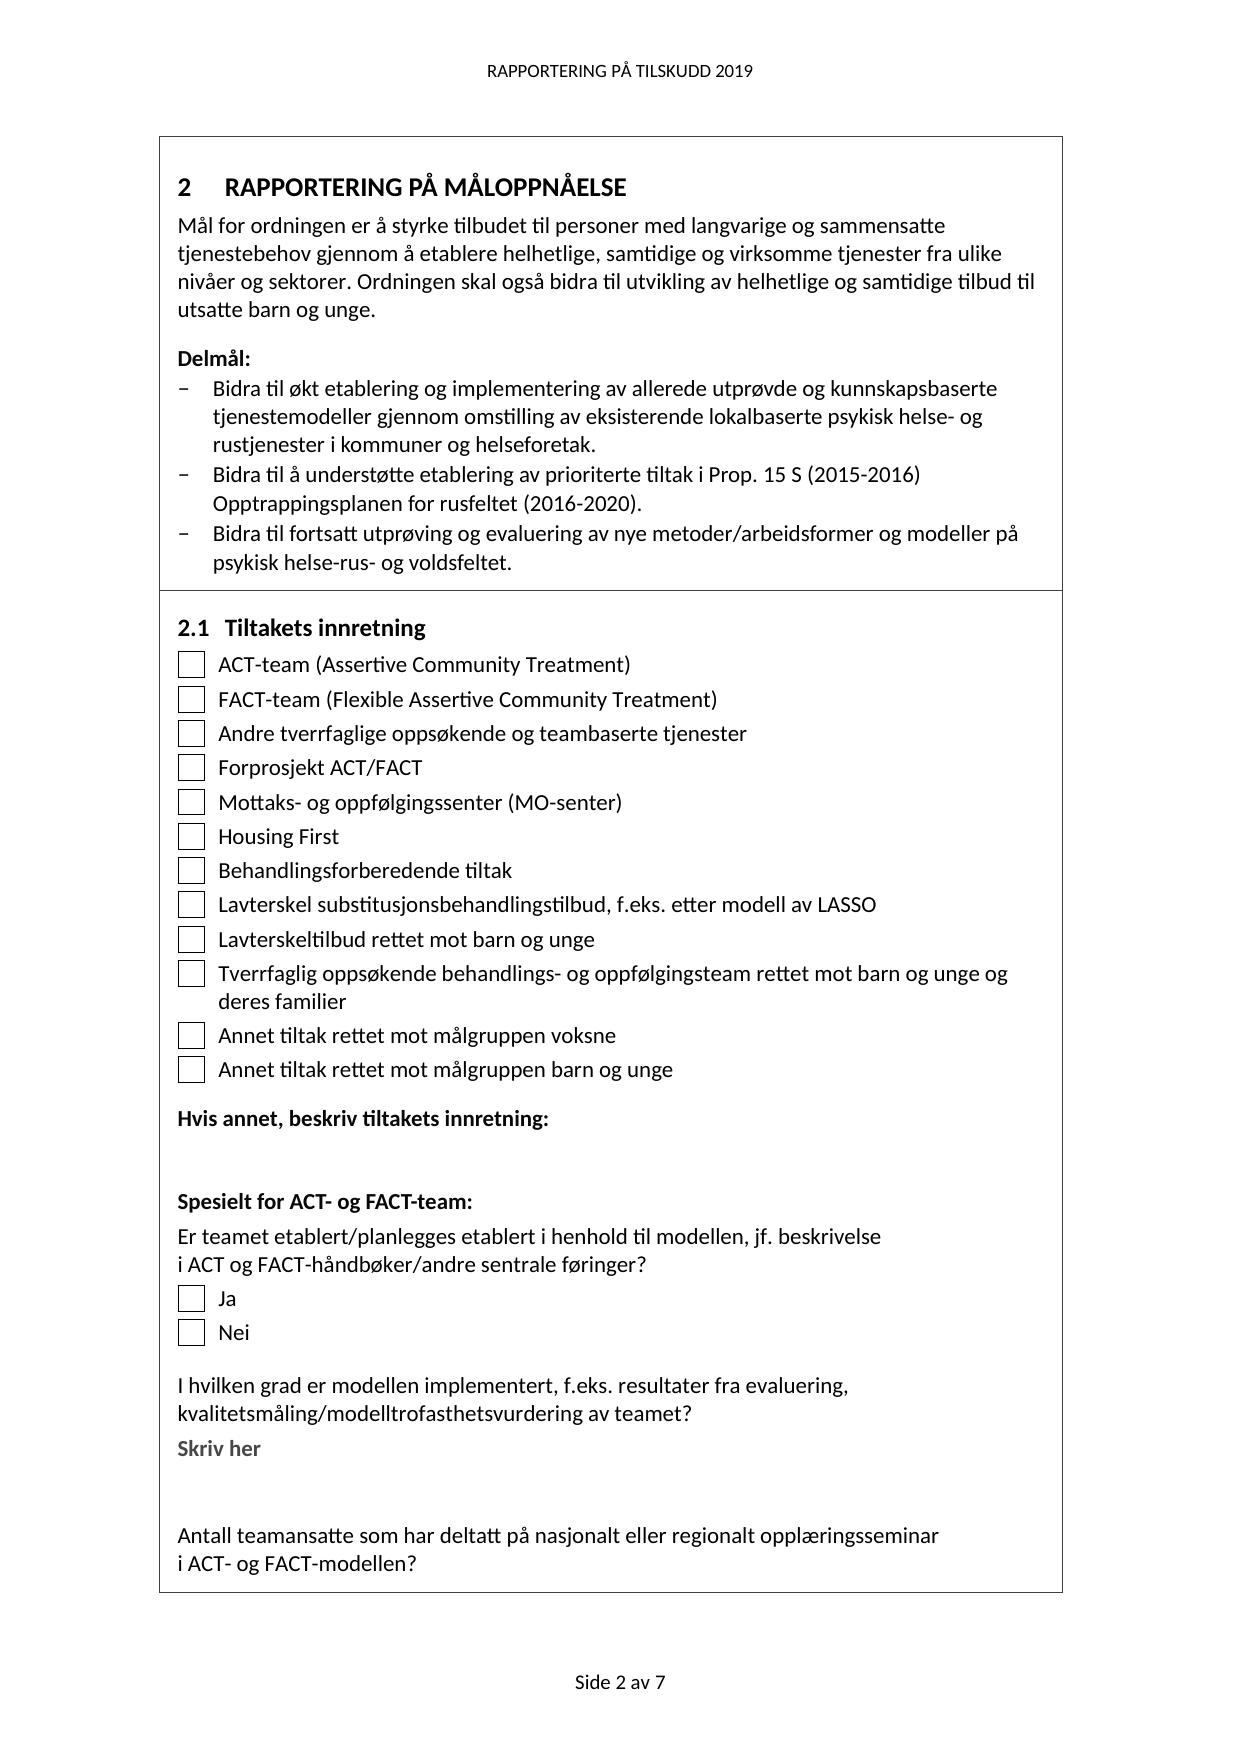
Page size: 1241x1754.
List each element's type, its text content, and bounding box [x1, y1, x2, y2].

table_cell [160, 591, 1062, 1592]
table_cell Rapportering på måloppnåelse Mål for ordningen er å styrke tilbudet til personer med langvarige og sammensatte tjenestebehov gjennom å etablere helhetlige, samtidige og virksomme tjenester fra ulike nivåer og sektorer. Ordningen skal også bidra til utvikling av helhetlige og samtidige tilbud til utsatte barn og unge. Delmål: Bidra til økt etablering og implementering av allerede utprøvde og kunnskapsbaserte tjenestemodeller gjennom omstilling av eksisterende lokalbaserte psykisk helse- og rustjenester i kommuner og helseforetak. Bidra til å understøtte etablering av prioriterte tiltak i Prop. 15 S (2015-2016) Opptrappingsplanen for rusfeltet (2016-2020). Bidra til fortsatt utprøving og evaluering av nye metoder/arbeidsformer og modeller på psykisk helse-rus- og voldsfeltet. [160, 137, 1062, 590]
